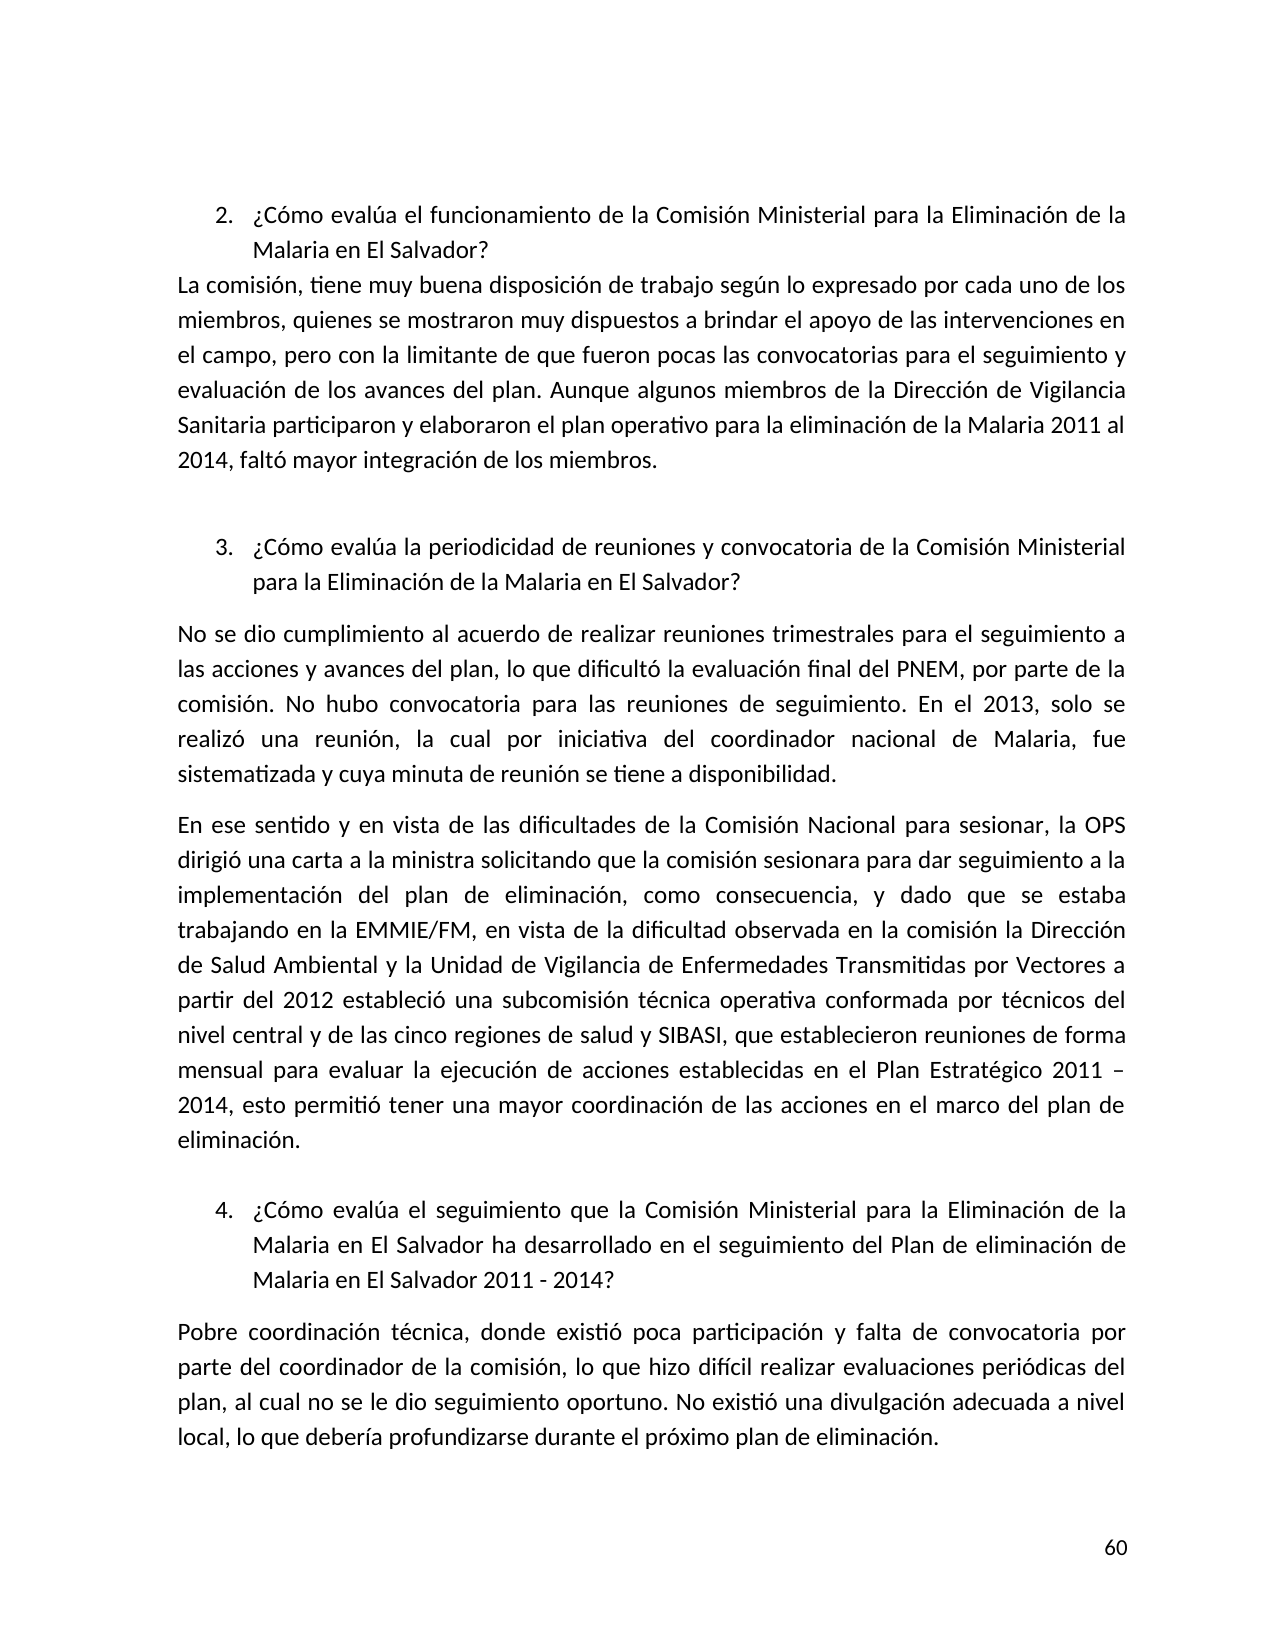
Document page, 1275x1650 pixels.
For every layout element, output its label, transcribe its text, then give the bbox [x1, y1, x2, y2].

list ¿Cómo evalúa el funcionamiento de la Comisión Ministerial para la Eliminación de la Malaria en El Salvador? [215, 199, 1127, 265]
list ¿Cómo evalúa la periodicidad de reuniones y convocatoria de la Comisión Ministerial para la Eliminación de la Malaria en El Salvador? [215, 531, 1127, 597]
text En ese sentido y en vista de las dificultades de la Comisión Nacional para sesionar, la OPS dirigió una carta a la ministra solicitando que la comisión sesionara para dar seguimiento a la implementación del plan de eliminación, como consecuencia, y dado que se estaba trabajando en la EMMIE/FM, en vista de la dificultad observada en la comisión la Dirección de Salud Ambiental y la Unidad de Vigilancia de Enfermedades Transmitidas por Vectores a partir del 2012 estableció una subcomisión técnica operativa conformada por técnicos del nivel central y de las cinco regiones de salud y SIBASI, que establecieron reuniones de forma mensual para evaluar la ejecución de acciones establecidas en el Plan Estratégico 2011 – 2014, esto permitió tener una mayor coordinación de las acciones en el marco del plan de eliminación. [177, 809, 1127, 1155]
list ¿Cómo evalúa el seguimiento que la Comisión Ministerial para la Eliminación de la Malaria en El Salvador ha desarrollado en el seguimiento del Plan de eliminación de Malaria en El Salvador 2011 - 2014? [215, 1194, 1127, 1295]
text Pobre coordinación técnica, donde existió poca participación y falta de convocatoria por parte del coordinador de la comisión, lo que hizo difícil realizar evaluaciones periódicas del plan, al cual no se le dio seguimiento oportuno. No existió una divulgación adecuada a nivel local, lo que debería profundizarse durante el próximo plan de eliminación. [177, 1316, 1127, 1452]
text No se dio cumplimiento al acuerdo de realizar reuniones trimestrales para el seguimiento a las acciones y avances del plan, lo que dificultó la evaluación final del PNEM, por parte de la comisión. No hubo convocatoria para las reuniones de seguimiento. En el 2013, solo se realizó una reunión, la cual por iniciativa del coordinador nacional de Malaria, fue sistematizada y cuya minuta de reunión se tiene a disponibilidad. [177, 618, 1127, 788]
text La comisión, tiene muy buena disposición de trabajo según lo expresado por cada uno de los miembros, quienes se mostraron muy dispuestos a brindar el apoyo de las intervenciones en el campo, pero con la limitante de que fueron pocas las convocatorias para el seguimiento y evaluación de los avances del plan. Aunque algunos miembros de la Dirección de Vigilancia Sanitaria participaron y elaboraron el plan operativo para la eliminación de la Malaria 2011 al 2014, faltó mayor integración de los miembros. [177, 269, 1127, 475]
